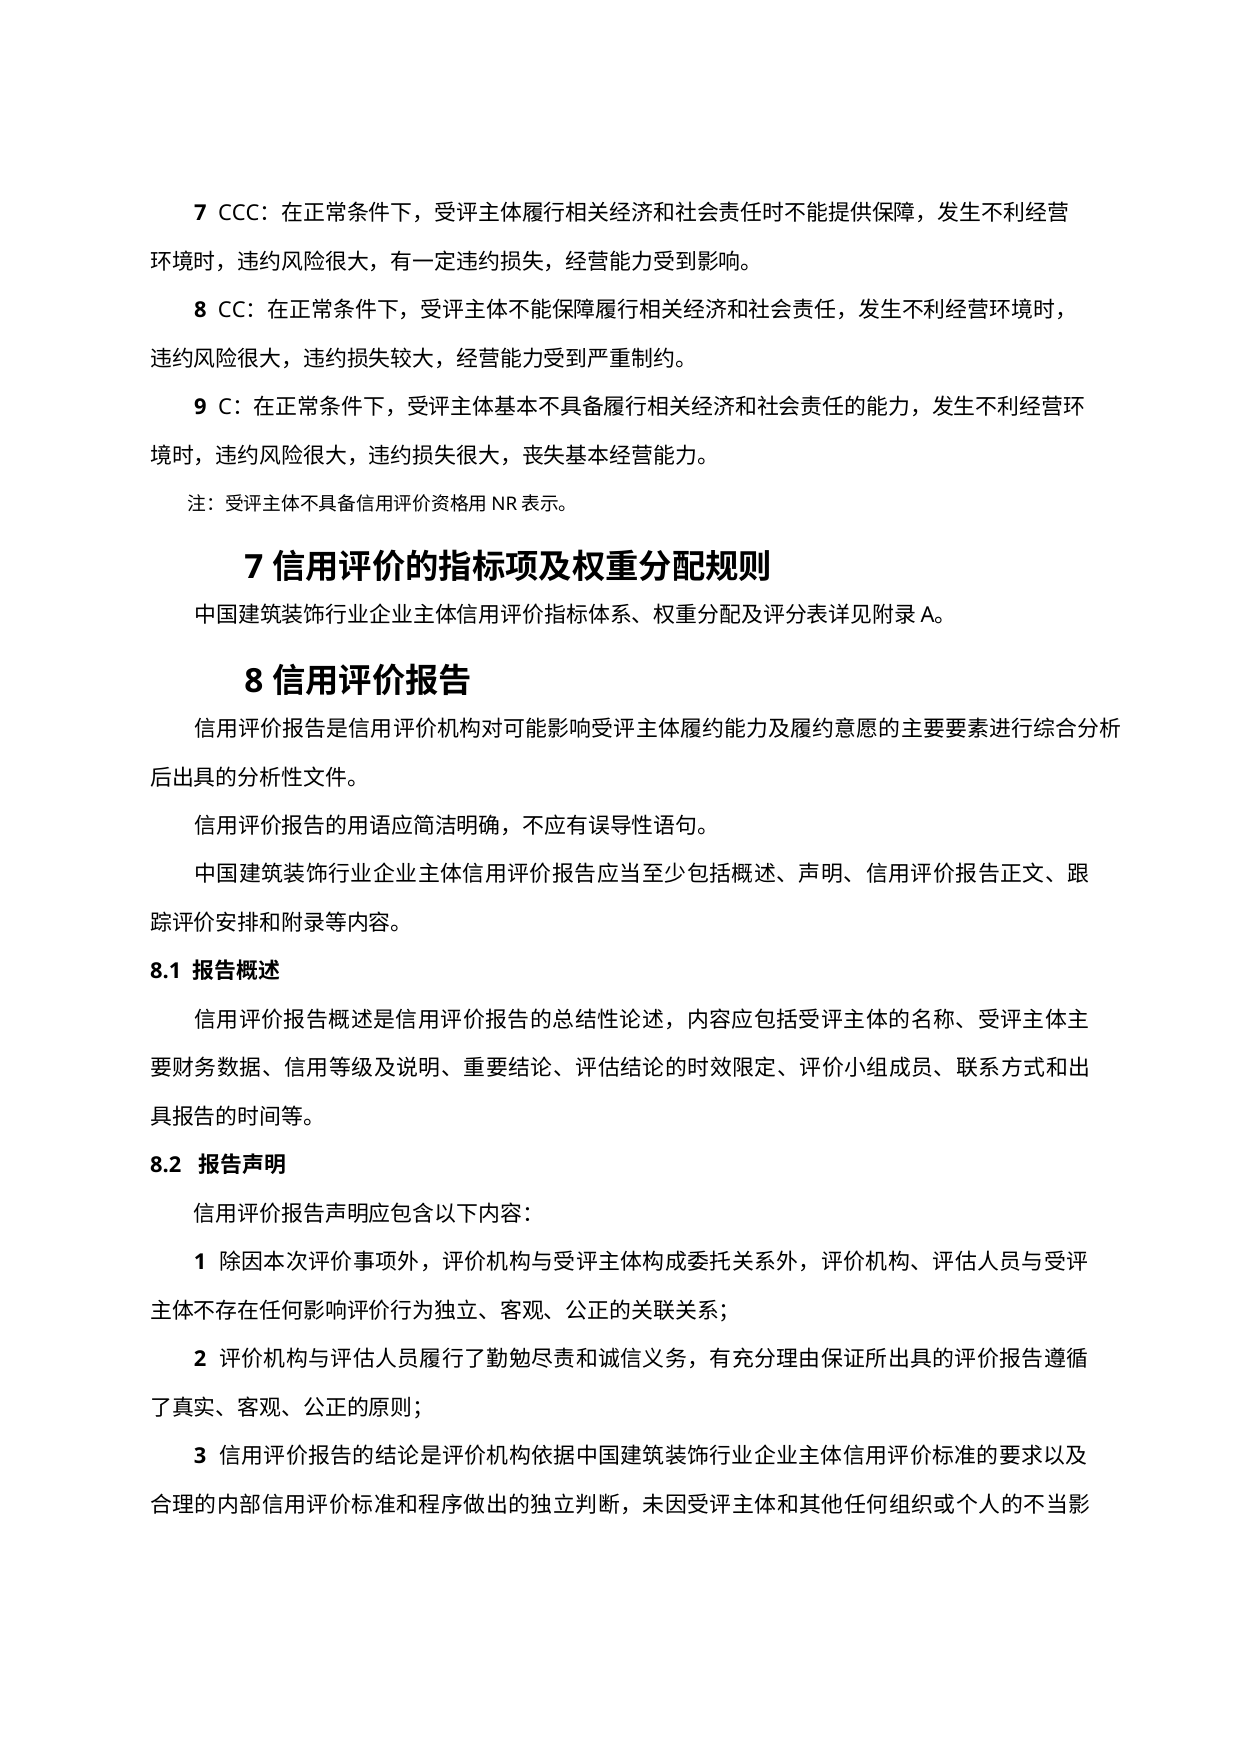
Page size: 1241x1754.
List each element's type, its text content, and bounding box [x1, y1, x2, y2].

text 8 信用评价报告 [244, 645, 1090, 710]
text 2 评价机构与评估人员履行了勤勉尽责和诚信义务，有充分理由保证所出具的评价报告遵循了真实、客观、公正的原则； [150, 1341, 1090, 1422]
text 7 信用评价的指标项及权重分配规则 [244, 532, 1090, 597]
text 9 C：在正常条件下，受评主体基本不具备履行相关经济和社会责任的能力，发生不利经营环境时，违约风险很大，违约损失很大，丧失基本经营能力。 [150, 389, 1090, 470]
text 8.2 报告声明 [150, 1147, 1090, 1179]
text 信用评价报告声明应包含以下内容： [150, 1195, 1090, 1228]
text 1 除因本次评价事项外，评价机构与受评主体构成委托关系外，评价机构、评估人员与受评主体不存在任何影响评价行为独立、客观、公正的关联关系； [150, 1244, 1090, 1325]
text 信用评价报告概述是信用评价报告的总结性论述，内容应包括受评主体的名称、受评主体主要财务数据、信用等级及说明、重要结论、评估结论的时效限定、评价小组成员、联系方式和出具报告的时间等。 [150, 1001, 1090, 1131]
text 7 CCC：在正常条件下，受评主体履行相关经济和社会责任时不能提供保障，发生不利经营环境时，违约风险很大，有一定违约损失，经营能力受到影响。 [150, 194, 1090, 276]
text 中国建筑装饰行业企业主体信用评价报告应当至少包括概述、声明、信用评价报告正文、跟踪评价安排和附录等内容。 [150, 856, 1090, 937]
text 8 CC：在正常条件下，受评主体不能保障履行相关经济和社会责任，发生不利经营环境时，违约风险很大，违约损失较大，经营能力受到严重制约。 [150, 292, 1090, 373]
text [150, 1438, 1090, 1519]
text 信用评价报告是信用评价机构对可能影响受评主体履约能力及履约意愿的主要要素进行综合分析后出具的分析性文件。 [150, 710, 1125, 792]
text 注：受评主体不具备信用评价资格用NR表示。 [150, 486, 1090, 518]
text 信用评价报告的用语应简洁明确，不应有误导性语句。 [150, 807, 1125, 840]
text 中国建筑装饰行业企业主体信用评价指标体系、权重分配及评分表详见附录A。 [150, 597, 1090, 629]
text 8.1 报告概述 [150, 953, 1090, 985]
